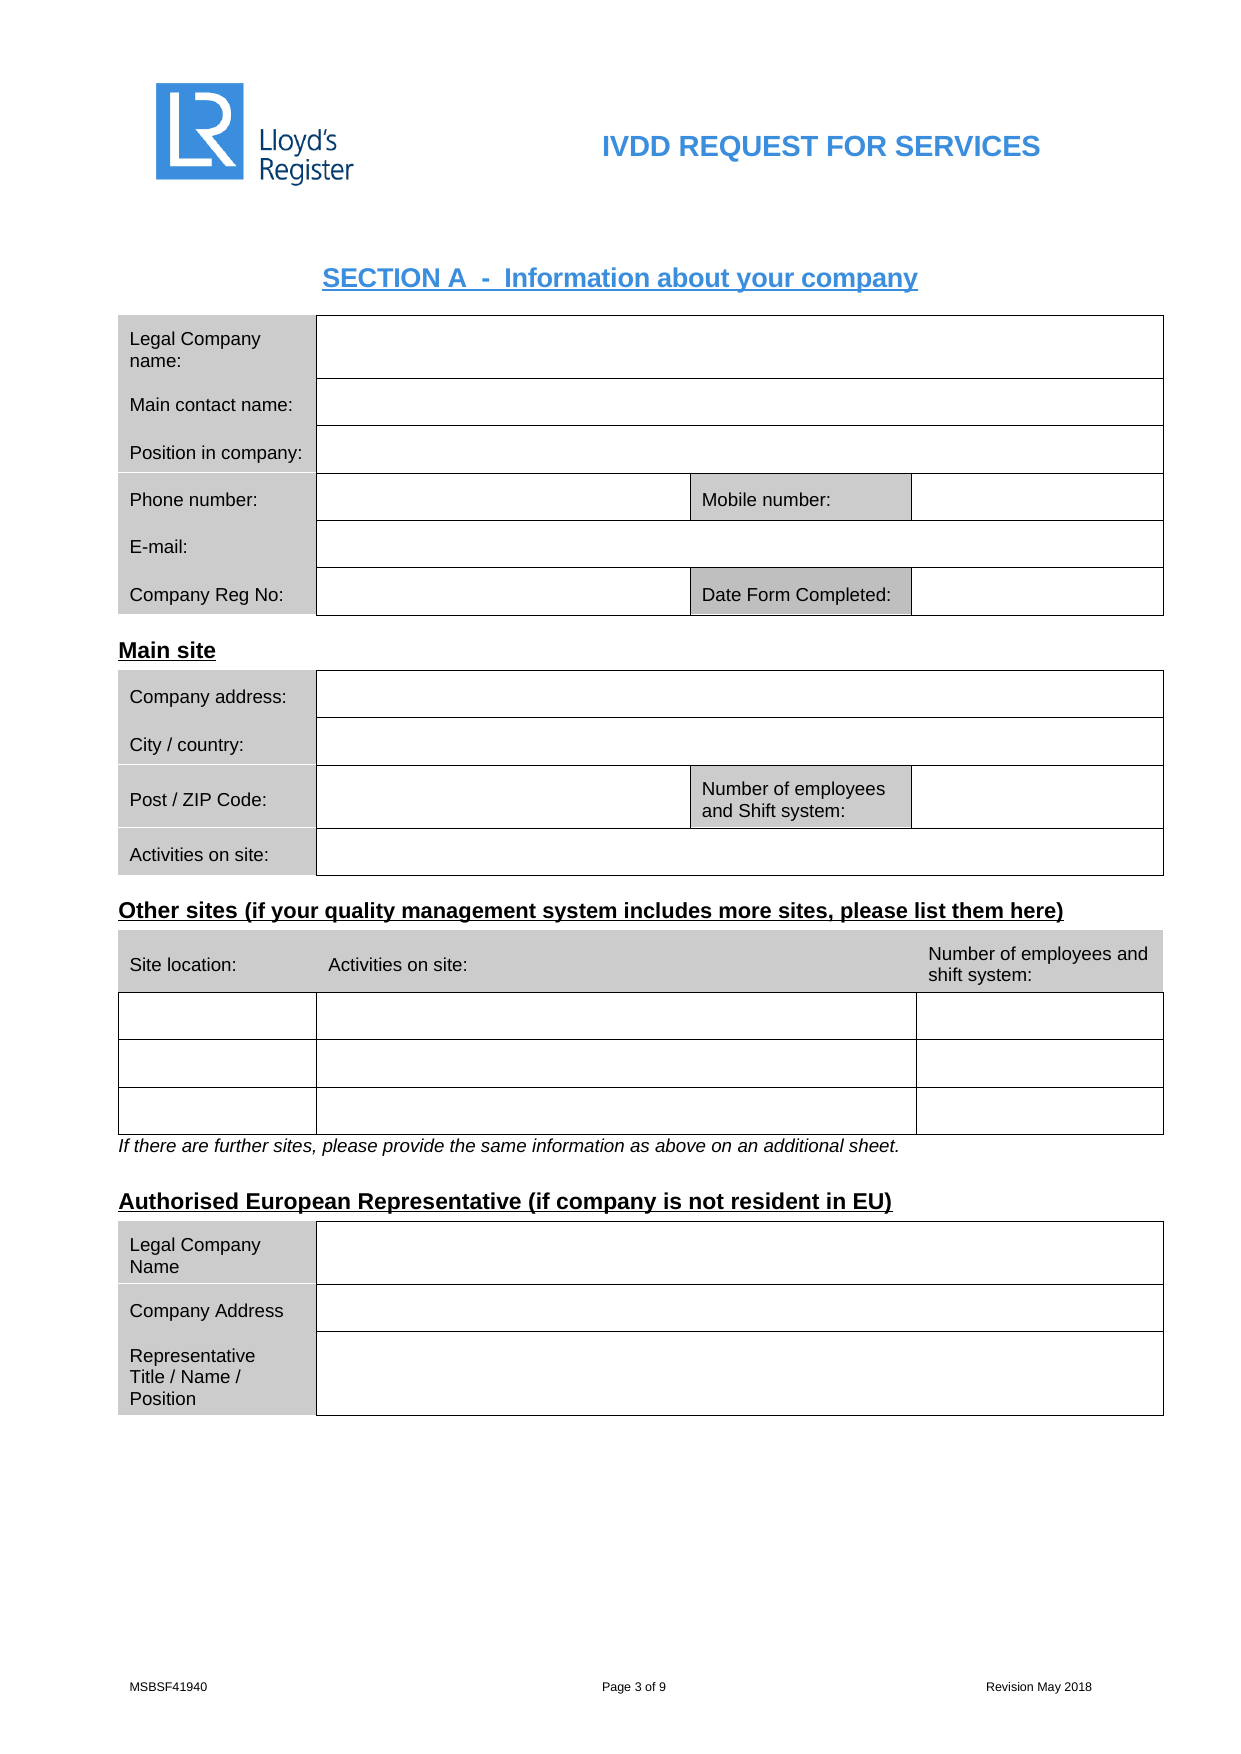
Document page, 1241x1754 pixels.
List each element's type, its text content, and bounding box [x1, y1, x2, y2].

table_cell Number of employees and Shift system: [691, 766, 911, 827]
table_cell [317, 521, 1163, 567]
table_cell [119, 1088, 316, 1134]
table_cell [917, 1088, 1163, 1134]
table_cell Post / ZIP Code: [118, 765, 316, 827]
table_cell Company Reg No: [118, 567, 316, 614]
text If there are further sites, please provide the same information as above on an additional sheet. [118, 1135, 1122, 1157]
subtitle SECTION A - Information about your company [118, 262, 1122, 293]
table_cell Phone number: [118, 473, 316, 520]
table_cell [317, 568, 690, 614]
table_header Legal Company Name [118, 1221, 316, 1283]
table_cell [317, 426, 1163, 472]
table_cell Position in company: [118, 425, 316, 472]
table_cell [317, 766, 690, 827]
table_cell [317, 718, 1163, 764]
table_cell Mobile number: [691, 474, 911, 520]
table_cell Main contact name: [118, 378, 316, 425]
table_header [317, 316, 1163, 378]
table_cell Activities on site: [118, 828, 316, 875]
table_cell [119, 1040, 316, 1087]
table_cell E-mail: [118, 520, 316, 567]
table_cell [912, 568, 1163, 614]
table_cell [317, 1040, 916, 1087]
table_cell [317, 1285, 1163, 1331]
table_cell [317, 1088, 916, 1134]
table_header Company address: [118, 670, 316, 717]
table_cell [317, 829, 1163, 875]
table_cell [317, 379, 1163, 425]
table_cell Date Form Completed: [691, 568, 911, 614]
table_header Number of employees and shift system: [917, 930, 1163, 992]
table_cell [317, 474, 690, 520]
table_cell [912, 474, 1163, 520]
subtitle Other sites (if your quality management system includes more sites, please list them here) [118, 897, 1122, 924]
table_cell [917, 993, 1163, 1039]
table_cell Representative Title / Name / Position [118, 1331, 316, 1415]
table_header Activities on site: [317, 930, 917, 992]
table_header Legal Company name: [118, 315, 316, 378]
table_header Site location: [118, 930, 317, 992]
subtitle Authorised European Representative (if company is not resident in EU) [118, 1188, 1122, 1214]
table_cell [912, 766, 1163, 827]
table_cell Company Address [118, 1284, 316, 1331]
table_header [317, 1222, 1163, 1283]
table_cell City / country: [118, 717, 316, 764]
table_cell [917, 1040, 1163, 1087]
subtitle Main site [118, 637, 1122, 663]
table_cell [119, 993, 316, 1039]
table_cell [317, 993, 916, 1039]
table_header [317, 671, 1163, 717]
picture [129, 56, 380, 205]
table_cell [317, 1332, 1163, 1415]
